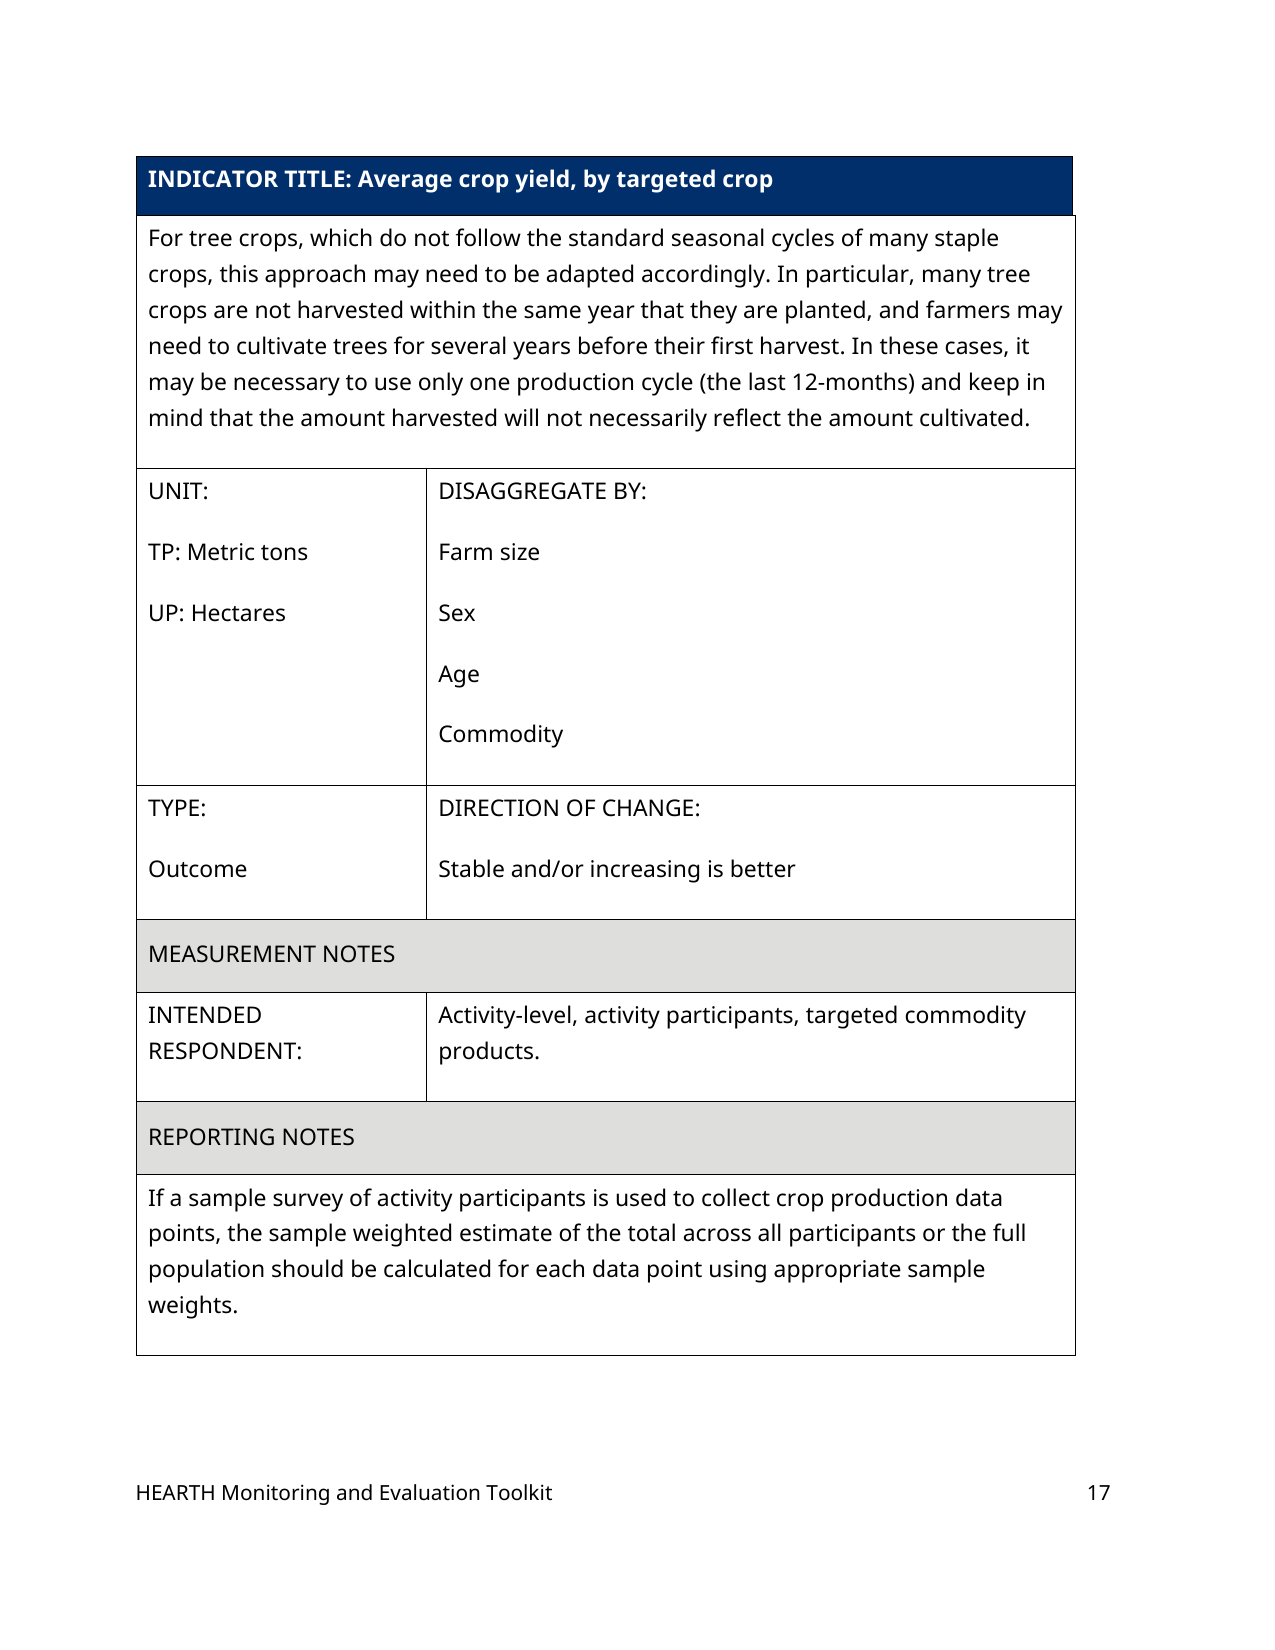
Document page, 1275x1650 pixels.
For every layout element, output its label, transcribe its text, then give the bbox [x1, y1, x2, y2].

table_cell REPORTING NOTES [137, 1102, 1075, 1174]
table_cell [137, 216, 1075, 468]
table_cell Activity-level, activity participants, targeted commodity products. [427, 993, 1075, 1101]
table_header INDICATOR TITLE: Average crop yield, by targeted crop [137, 157, 1072, 215]
table_cell MEASUREMENT NOTES [137, 920, 1075, 992]
table_cell INTENDED RESPONDENT: [137, 993, 426, 1101]
table_cell If a sample survey of activity participants is used to collect crop production data points, the sample weighted estimate of the total across all participants or the full population should be calculated for each data point using appropriate sample weights. [137, 1175, 1075, 1355]
table_cell DISAGGREGATE BY: Farm size Sex Age Commodity [427, 469, 1075, 784]
table_cell UNIT: TP: Metric tons UP: Hectares [137, 469, 426, 784]
table_cell DIRECTION OF CHANGE: Stable and/or increasing is better [427, 786, 1075, 919]
table_cell TYPE: Outcome [137, 786, 426, 919]
